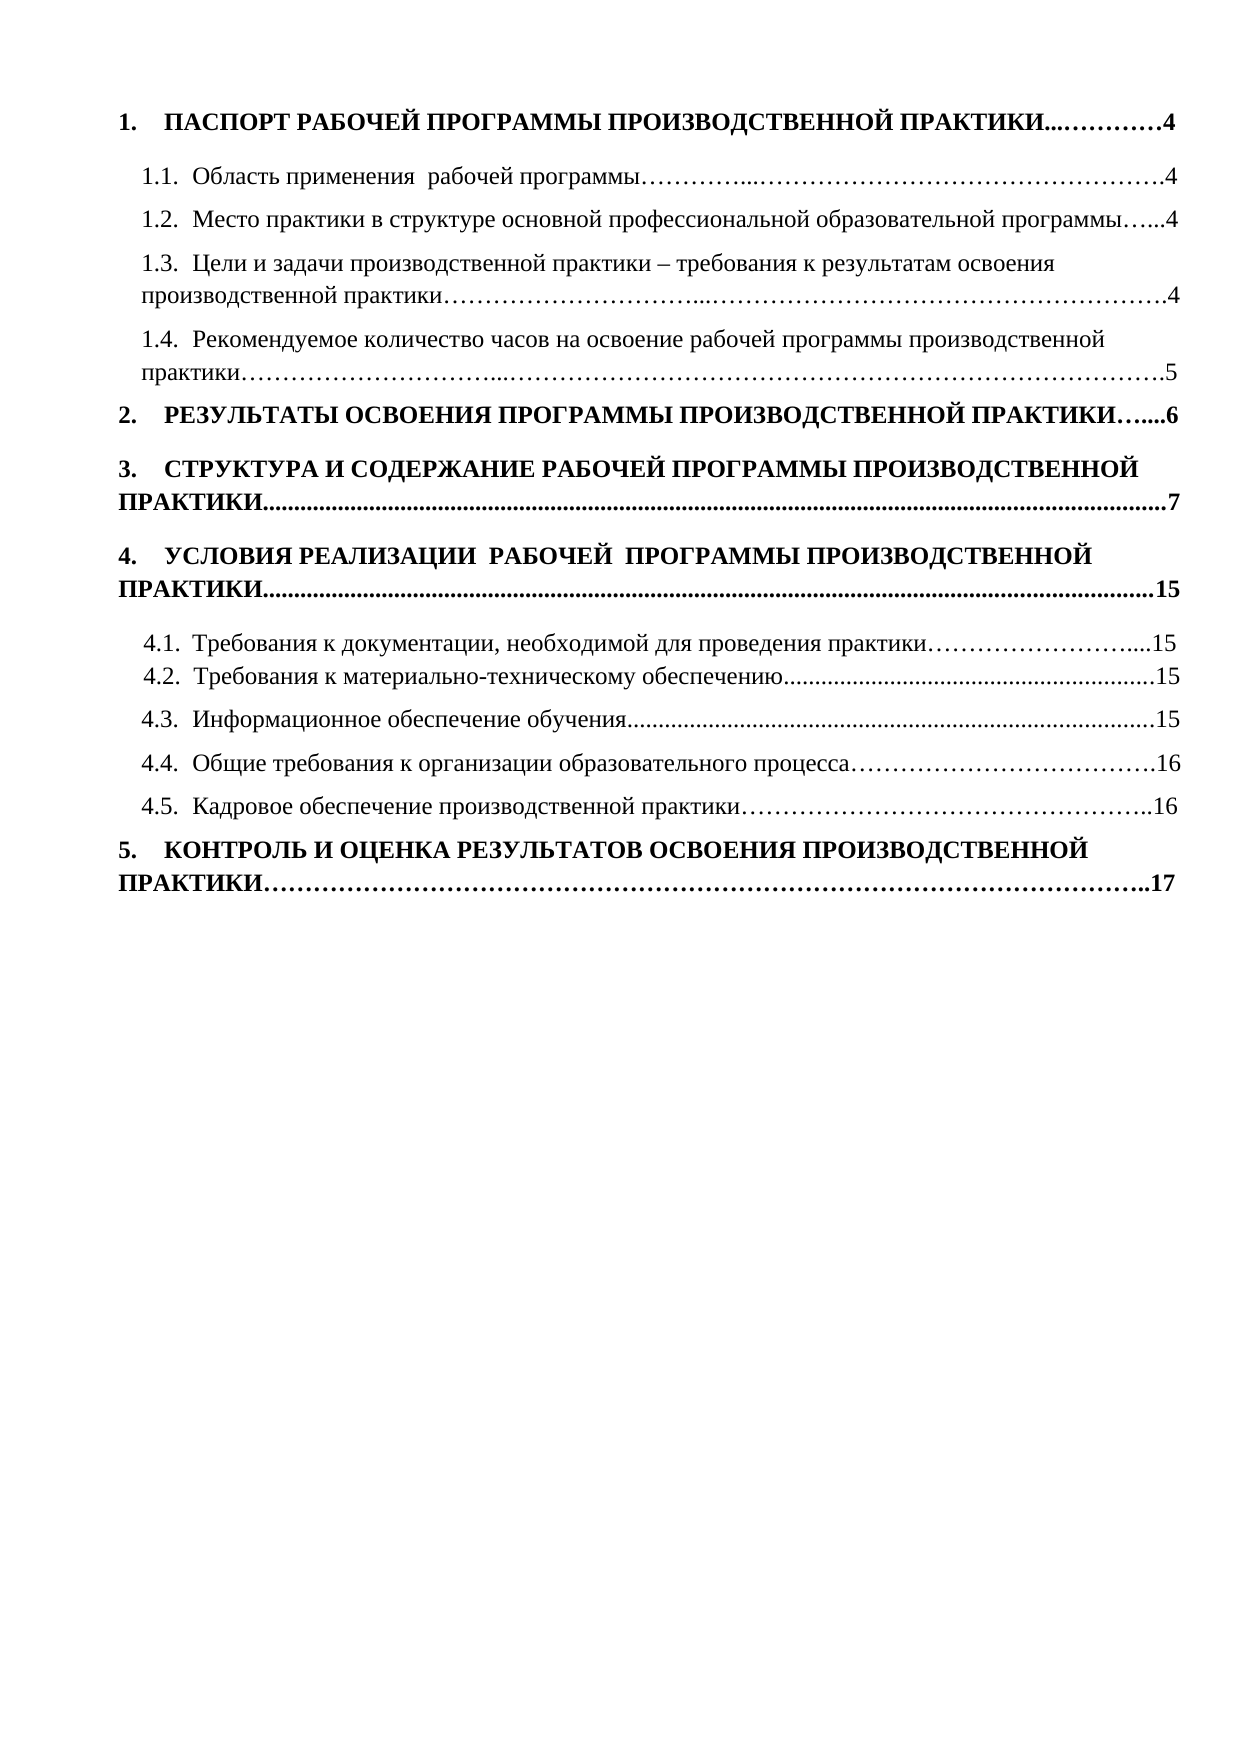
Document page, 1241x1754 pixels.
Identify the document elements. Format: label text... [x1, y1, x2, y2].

text 4. УСЛОВИЯ РЕАЛИЗАЦИИ РАБОЧЕЙ ПРОГРАММЫ ПРОИЗВОДСТВЕННОЙ ПРАКТИКИ 15 [118, 541, 1181, 603]
text 1.3. Цели и задачи производственной практики – требования к результатам освоения производственной практики…………………………...……………………………………………….4 [141, 248, 1181, 309]
text 4.2. Требования к материально-техническому обеспечению .15 [118, 661, 1181, 690]
text 1.2. Место практики в структуре основной профессиональной образовательной программы…...4 [141, 204, 1181, 233]
text 4.3. Информационное обеспечение обучения .15 [141, 704, 1181, 733]
text 1. ПАСПОРТ РАБОЧЕЙ ПРОГРАММЫ ПРОИЗВОДСТВЕННОЙ ПРАКТИКИ...…………4 [118, 107, 1181, 136]
text 1.4. Рекомендуемое количество часов на освоение рабочей программы производственной практики…………………………...…………………………………………………………………….5 [141, 324, 1181, 386]
text 3. СТРУКТУРА И СОДЕРЖАНИЕ РАБОЧЕЙ ПРОГРАММЫ ПРОИЗВОДСТВЕННОЙ ПРАКТИКИ 7 [118, 454, 1181, 516]
text 4.4. Общие требования к организации образовательного процесса……………………………….16 [141, 748, 1181, 777]
text 2. РЕЗУЛЬТАТЫ ОСВОЕНИЯ ПРОГРАММЫ ПРОИЗВОДСТВЕННОЙ ПРАКТИКИ…....6 [118, 401, 1181, 429]
text 5. КОНТРОЛЬ И ОЦЕНКА РЕЗУЛЬТАТОВ ОСВОЕНИЯ ПРОИЗВОДСТВЕННОЙ ПРАКТИКИ……………………………………………………………………………………………..17 [118, 835, 1181, 897]
text 1.1. Область применения рабочей программы…………...………………………………………….4 [141, 161, 1181, 189]
text 4.5. Кадровое обеспечение производственной практики…………………………………………..16 [141, 791, 1181, 820]
text 4.1. Требования к документации, необходимой для проведения практики……………………....15 [118, 628, 1181, 657]
